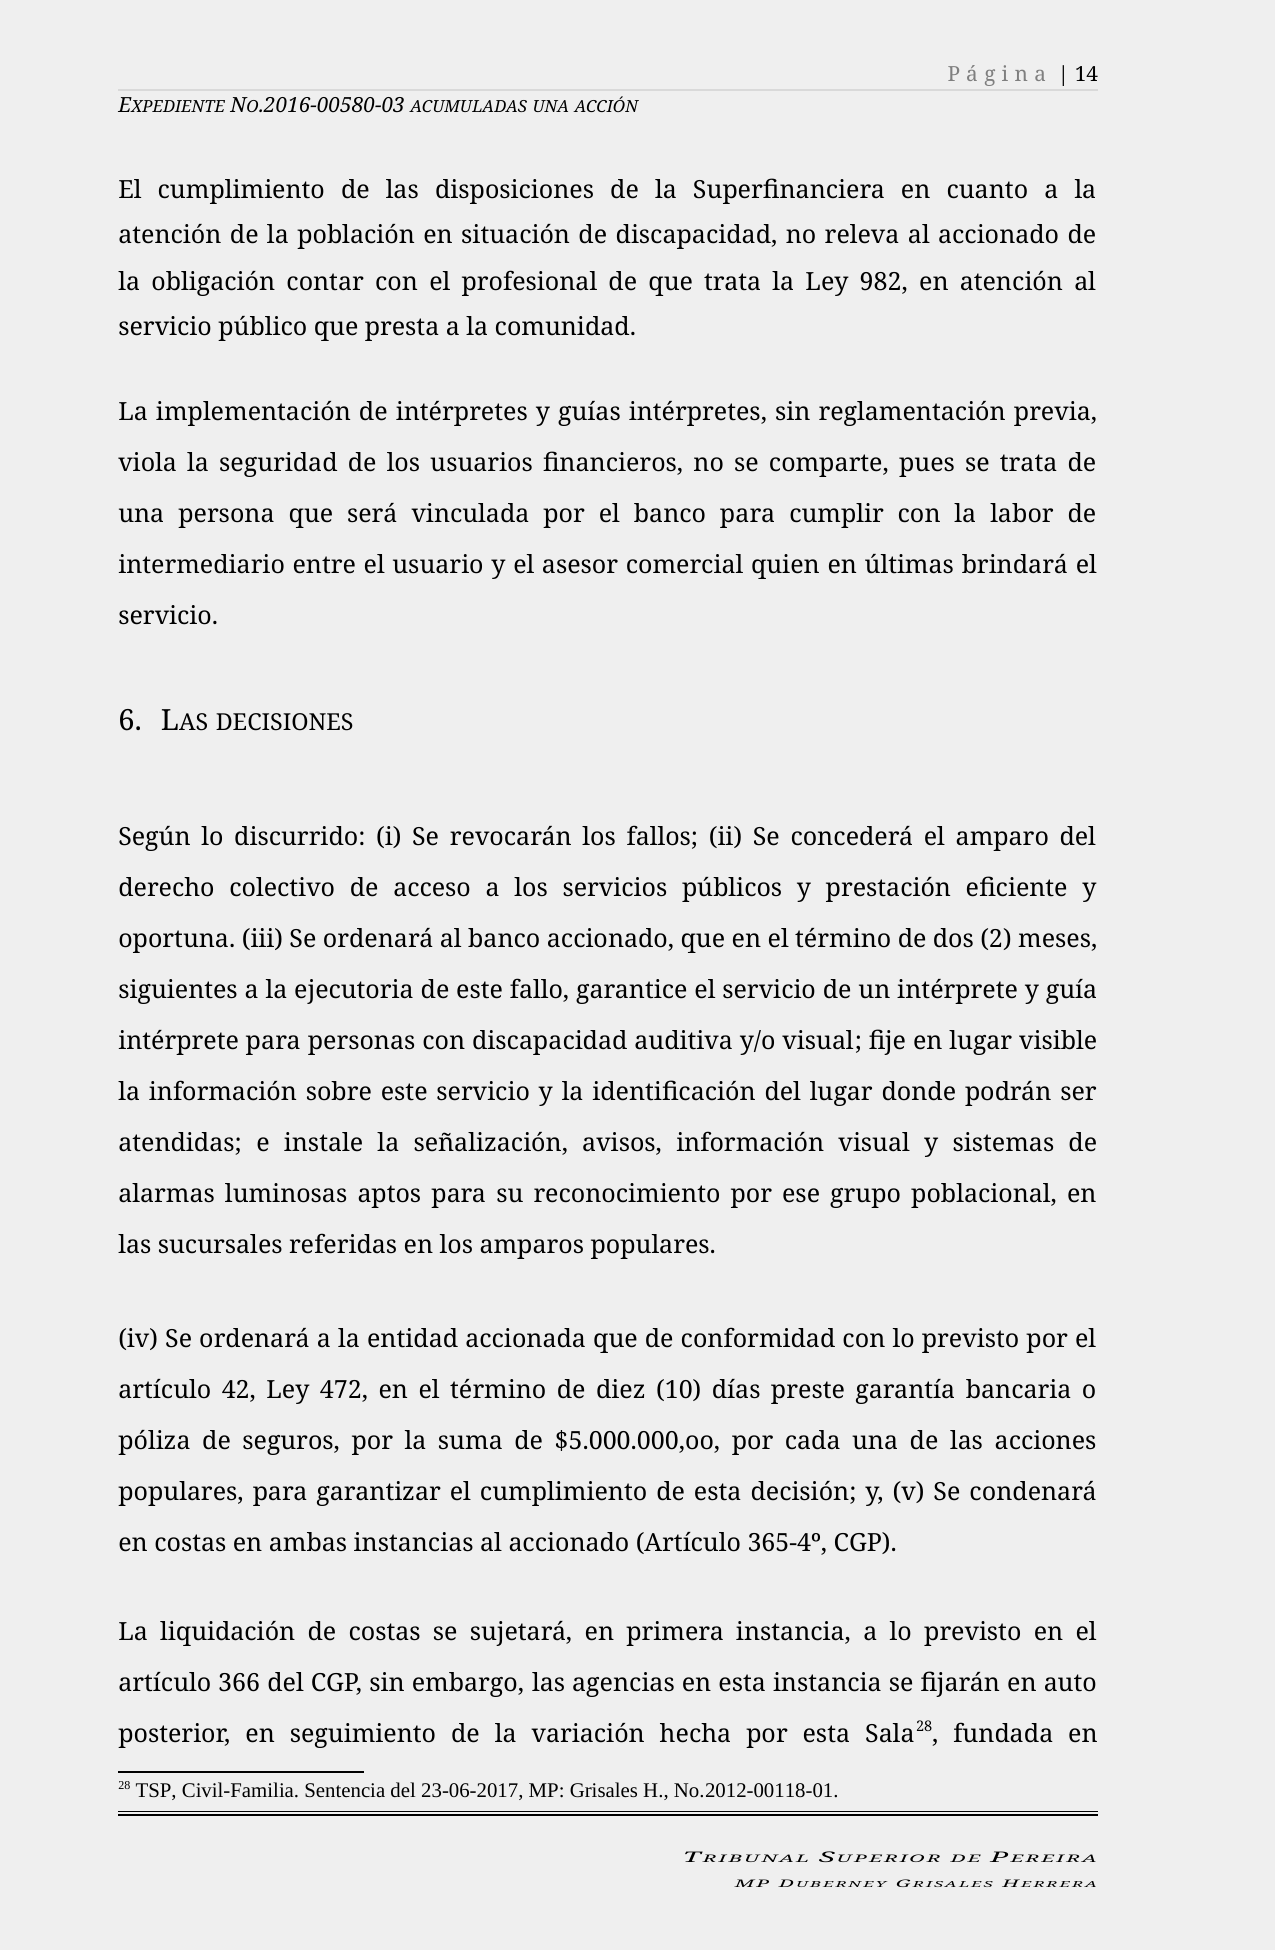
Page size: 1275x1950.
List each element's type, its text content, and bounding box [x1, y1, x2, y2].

text La implementación de intérpretes y guías intérpretes, sin reglamentación previa, viola la seguridad de los usuarios financieros, no se comparte, pues se trata de una persona que será vinculada por el banco para cumplir con la labor de intermediario entre el usuario y el asesor comercial quien en últimas brindará el servicio. [118, 393, 1098, 631]
list Las decisiones [118, 699, 1098, 739]
text (iv) Se ordenará a la entidad accionada que de conformidad con lo previsto por el artículo 42, Ley 472, en el término de diez (10) días preste garantía bancaria o póliza de seguros, por la suma de $5.000.000,oo, por cada una de las acciones populares, para garantizar el cumplimiento de esta decisión; y, (v) Se condenará en costas en ambas instancias al accionado (Artículo 365-4º, CGP). [118, 1320, 1098, 1559]
text Según lo discurrido: (i) Se revocarán los fallos; (ii) Se concederá el amparo del derecho colectivo de acceso a los servicios públicos y prestación eficiente y oportuna. (iii) Se ordenará al banco accionado, que en el término de dos (2) meses, siguientes a la ejecutoria de este fallo, garantice el servicio de un intérprete y guía intérprete para personas con discapacidad auditiva y/o visual; fije en lugar visible la información sobre este servicio y la identificación del lugar donde podrán ser atendidas; e instale la señalización, avisos, información visual y sistemas de alarmas luminosas aptos para su reconocimiento por ese grupo poblacional, en las sucursales referidas en los amparos populares. [118, 818, 1098, 1261]
text El cumplimiento de las disposiciones de la Superfinanciera en cuanto a la atención de la población en situación de discapacidad, no releva al accionado de la obligación contar con el profesional de que trata la Ley 982, en atención al servicio público que presta a la comunidad. [118, 171, 1098, 343]
